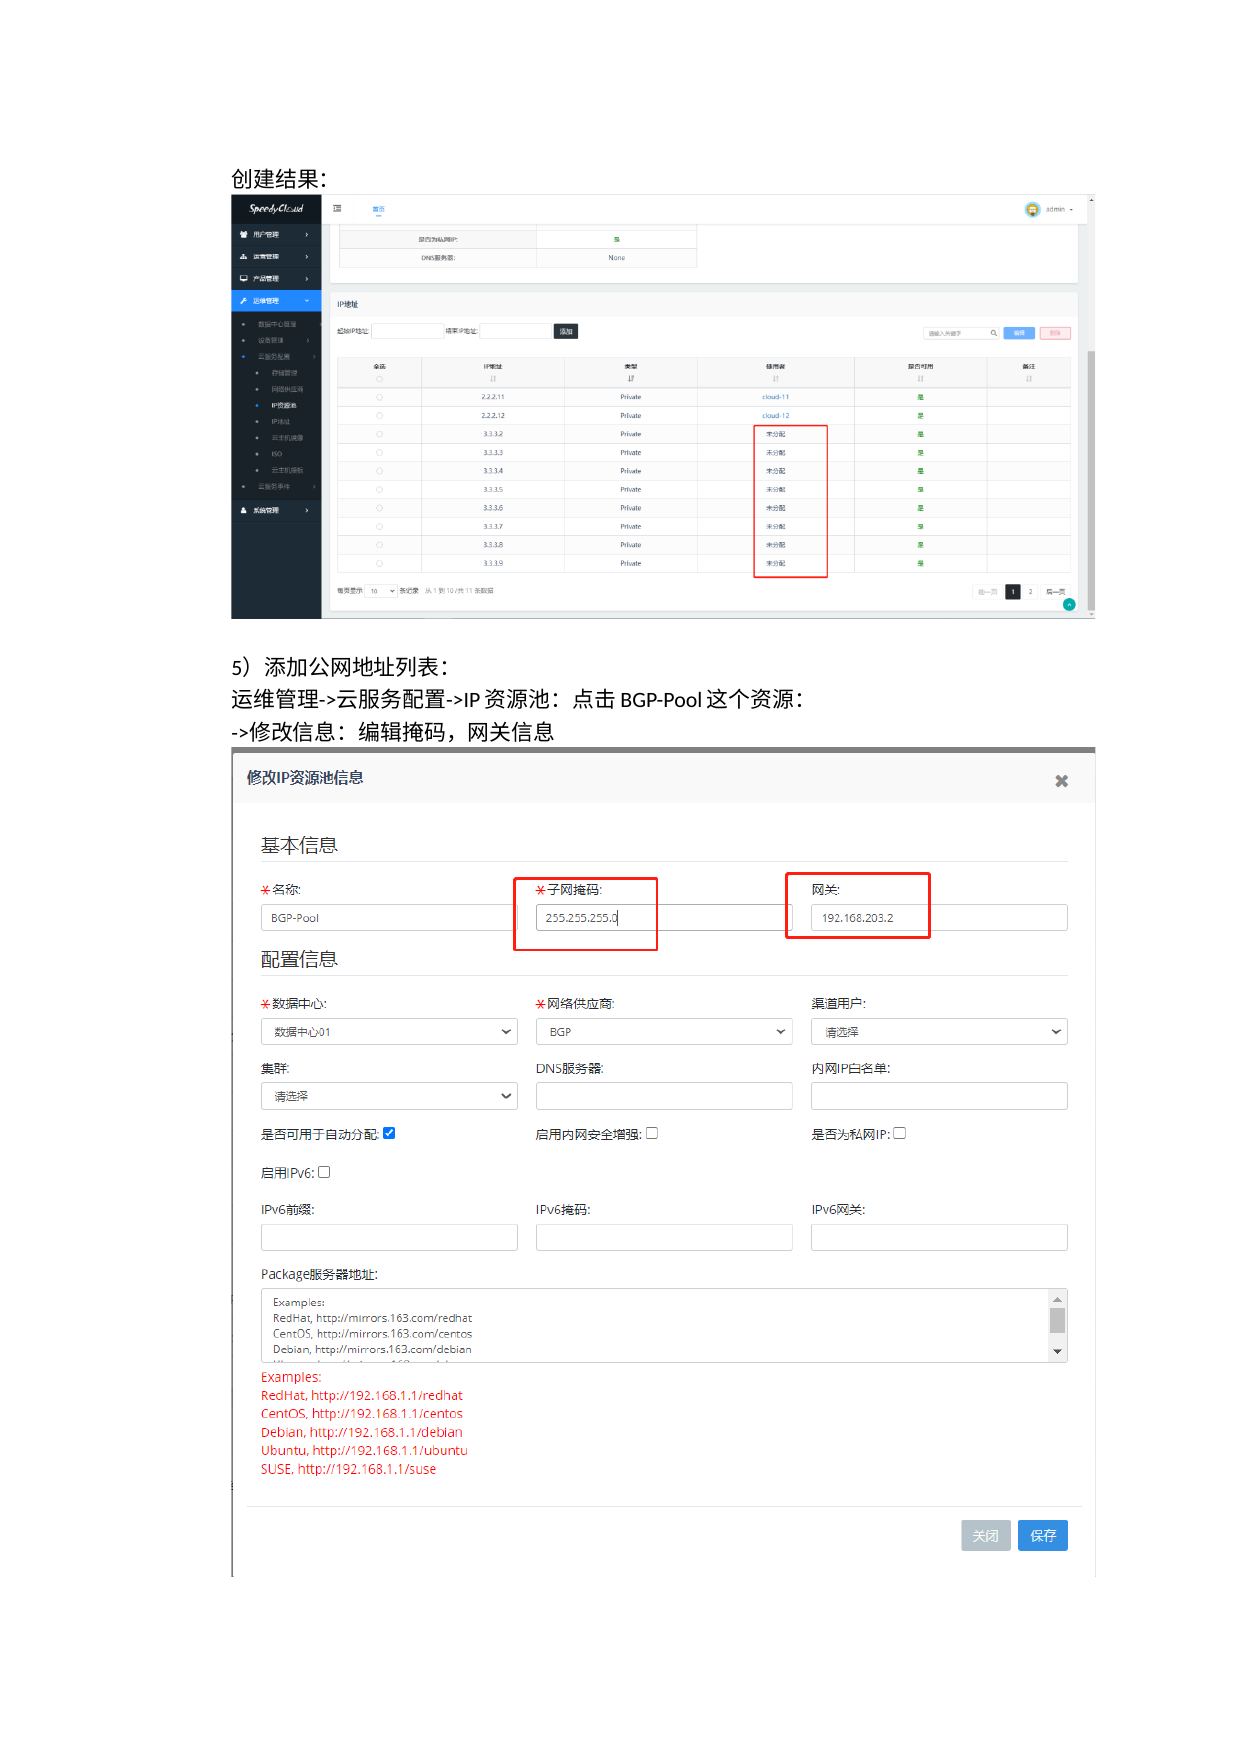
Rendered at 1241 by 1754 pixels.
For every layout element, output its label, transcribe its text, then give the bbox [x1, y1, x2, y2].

list 添加公网地址列表： [187, 649, 1053, 682]
list 创建结果： [187, 162, 1053, 194]
list 运维管理->云服务配置->IP资源池：点击BGP-Pool这个资源： [187, 682, 1053, 714]
list ->修改信息：编辑掩码，网关信息 [187, 714, 1053, 747]
picture [231, 194, 1096, 619]
picture [231, 747, 1096, 1577]
